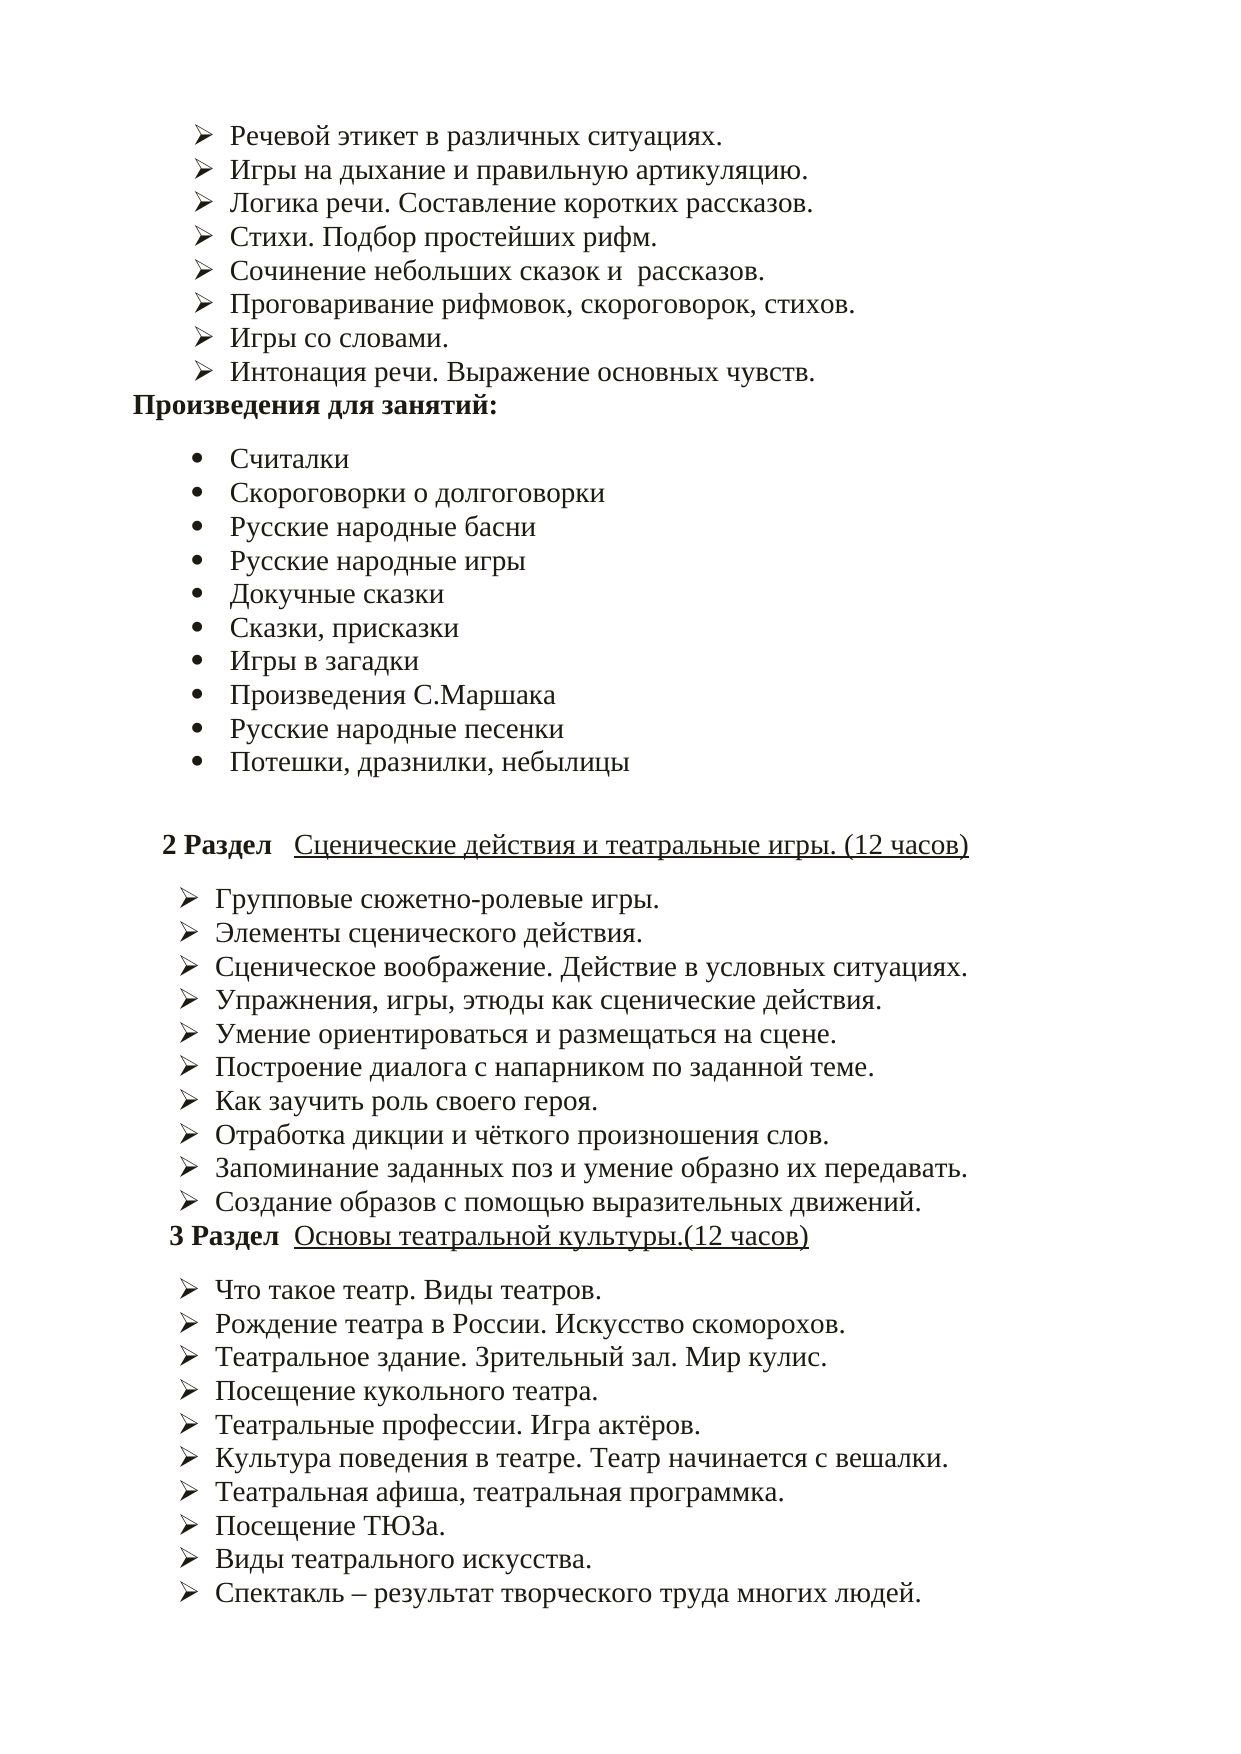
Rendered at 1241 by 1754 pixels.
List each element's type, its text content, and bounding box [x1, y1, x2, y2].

list Сценическое воображение. Действие в условных ситуациях. [177, 949, 1122, 982]
list Потешки, дразнилки, небылицы [192, 744, 1122, 778]
list Рождение театра в России. Искусство скоморохов. [177, 1306, 1122, 1339]
list Театральное здание. Зрительный зал. Мир кулис. [177, 1339, 1122, 1373]
list Элементы сценического действия. [177, 915, 1122, 949]
list Театральная афиша, театральная программка. [177, 1474, 1122, 1508]
list Посещение ТЮЗа. [177, 1508, 1122, 1541]
list Виды театрального искусства. [177, 1541, 1122, 1575]
list Спектакль – результат творческого труда многих людей. [177, 1575, 1122, 1609]
list Русские народные басни [192, 509, 1122, 543]
list Интонация речи. Выражение основных чувств. [192, 354, 1122, 387]
list Запоминание заданных поз и умение образно их передавать. [177, 1151, 1122, 1184]
list Сочинение небольших сказок и рассказов. [192, 253, 1122, 286]
list Произведения С.Маршака [192, 677, 1122, 711]
list Театральные профессии. Игра актёров. [177, 1407, 1122, 1440]
list Игры на дыхание и правильную артикуляцию. [192, 152, 1122, 185]
list Групповые сюжетно-ролевые игры. [177, 881, 1122, 915]
list Речевой этикет в различных ситуациях. [192, 118, 1122, 152]
list Что такое театр. Виды театров. [177, 1272, 1122, 1306]
list Проговаривание рифмовок, скороговорок, стихов. [192, 286, 1122, 320]
list Считалки [192, 442, 1122, 475]
list Русские народные песенки [192, 711, 1122, 744]
list Упражнения, игры, этюды как сценические действия. [177, 982, 1122, 1016]
list Сказки, присказки [192, 610, 1122, 643]
list Логика речи. Составление коротких рассказов. [192, 185, 1122, 219]
list Игры в загадки [192, 643, 1122, 677]
list Русские народные игры [192, 543, 1122, 576]
list Культура поведения в театре. Театр начинается с вешалки. [177, 1440, 1122, 1474]
list Стихи. Подбор простейших рифм. [192, 219, 1122, 253]
list Как заучить роль своего героя. [177, 1083, 1122, 1117]
list Создание образов с помощью выразительных движений. [177, 1184, 1122, 1218]
text Произведения для занятий: [118, 387, 1122, 421]
list Игры со словами. [192, 320, 1122, 354]
text 2 Раздел Сценические действия и театральные игры. (12 часов) [118, 827, 1122, 861]
list Отработка дикции и чёткого произношения слов. [177, 1117, 1122, 1151]
list Скороговорки о долгоговорки [192, 475, 1122, 509]
list Докучные сказки [192, 576, 1122, 610]
text 3 Раздел Основы театральной культуры.(12 часов) [118, 1218, 1122, 1251]
list Посещение кукольного театра. [177, 1373, 1122, 1407]
list Умение ориентироваться и размещаться на сцене. [177, 1016, 1122, 1049]
list Построение диалога с напарником по заданной теме. [177, 1049, 1122, 1083]
